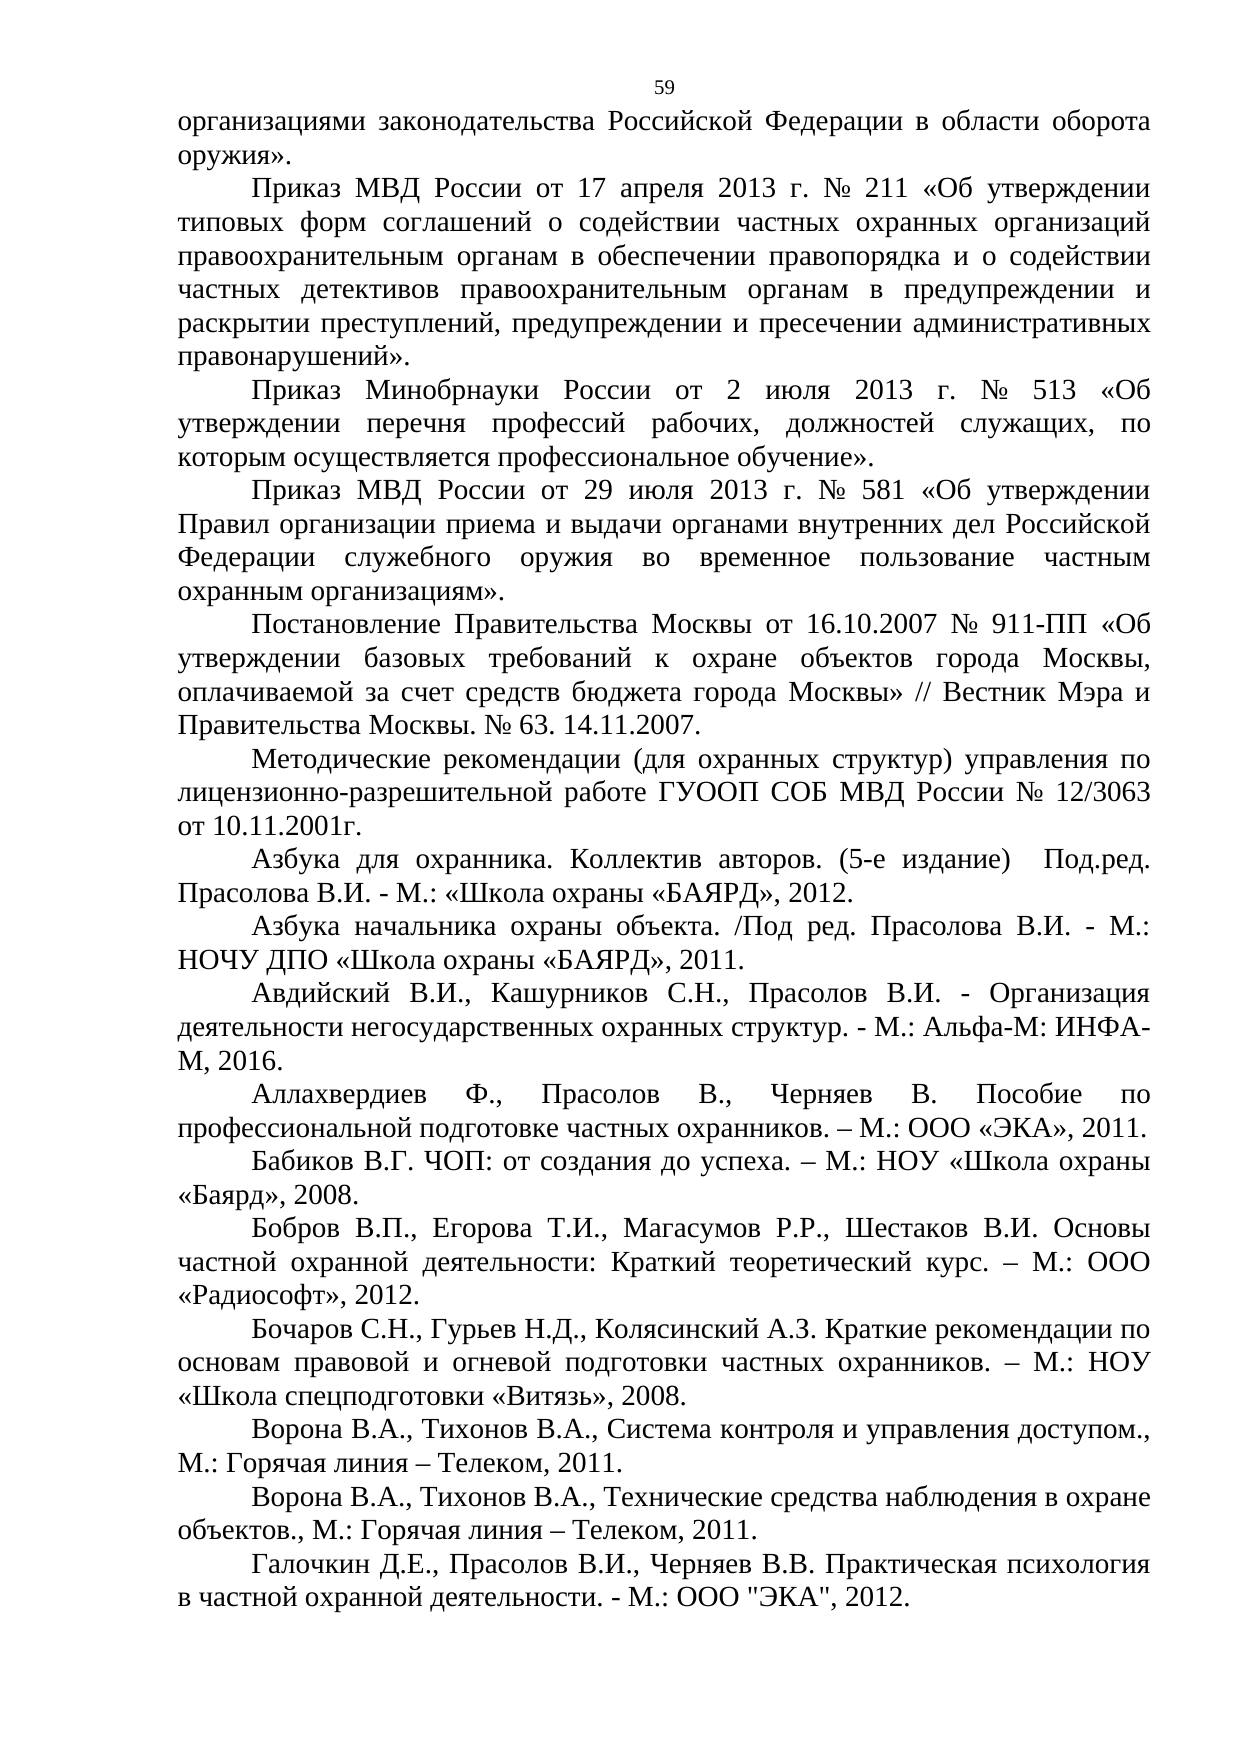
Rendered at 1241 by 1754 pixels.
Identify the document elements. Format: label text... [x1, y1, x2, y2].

text Аллахвердиев Ф., Прасолов В., Черняев В. Пособие по профессиональной подготовке частных охранников. – М.: ООО «ЭКА», 2011. [177, 1076, 1152, 1143]
text Методические рекомендации (для охранных структур) управления по лицензионно-разрешительной работе ГУООП СОБ МВД России № 12/3063 от 10.11.2001г. [177, 741, 1152, 841]
text Азбука начальника охраны объекта. /Под ред. Прасолова В.И. - М.: НОЧУ ДПО «Школа охраны «БАЯРД», 2011. [177, 908, 1152, 976]
text Бабиков В.Г. ЧОП: от создания до успеха. – М.: НОУ «Школа охраны «Баярд», 2008. [177, 1143, 1152, 1210]
text Постановление Правительства Москвы от 16.10.2007 № 911-ПП «Об утверждении базовых требований к охране объектов города Москвы, оплачиваемой за счет средств бюджета города Москвы» // Вестник Мэра и Правительства Москвы. № 63. 14.11.2007. [177, 607, 1152, 741]
text Бобров В.П., Егорова Т.И., Магасумов Р.Р., Шестаков В.И. Основы частной охранной деятельности: Краткий теоретический курс. – М.: ООО «Радиософт», 2012. [177, 1210, 1152, 1311]
text Приказ МВД России от 17 апреля 2013 г. № 211 «Об утверждении типовых форм соглашений о содействии частных охранных организаций правоохранительным органам в обеспечении правопорядка и о содействии частных детективов правоохранительным органам в предупреждении и раскрытии преступлений, предупреждении и пресечении административных правонарушений». [177, 171, 1152, 372]
text Приказ МВД России от 29 июля 2013 г. № 581 «Об утверждении Правил организации приема и выдачи органами внутренних дел Российской Федерации служебного оружия во временное пользование частным охранным организациям». [177, 472, 1152, 607]
text Азбука для охранника. Коллектив авторов. (5-е издание) Под.ред. Прасолова В.И. - М.: «Школа охраны «БАЯРД», 2012. [177, 841, 1152, 908]
text Приказ Минобрнауки России от 2 июля 2013 г. № 513 «Об утверждении перечня профессий рабочих, должностей служащих, по которым осуществляется профессиональное обучение». [177, 372, 1152, 472]
text Ворона В.А., Тихонов В.А., Технические средства наблюдения в охране объектов., М.: Горячая линия – Телеком, 2011. [177, 1479, 1152, 1546]
text Ворона В.А., Тихонов В.А., Система контроля и управления доступом., М.: Горячая линия – Телеком, 2011. [177, 1412, 1152, 1479]
text Авдийский В.И., Кашурников С.Н., Прасолов В.И. - Организация деятельности негосударственных охранных структур. - М.: Альфа-М: ИНФА-М, 2016. [177, 976, 1152, 1076]
text Бочаров С.Н., Гурьев Н.Д., Колясинский А.З. Краткие рекомендации по основам правовой и огневой подготовки частных охранников. – М.: НОУ «Школа спецподготовки «Витязь», 2008. [177, 1311, 1152, 1412]
text Галочкин Д.Е., Прасолов В.И., Черняев В.В. Практическая психология в частной охранной деятельности. - М.: ООО "ЭКА", 2012. [177, 1546, 1152, 1613]
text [177, 103, 1152, 171]
